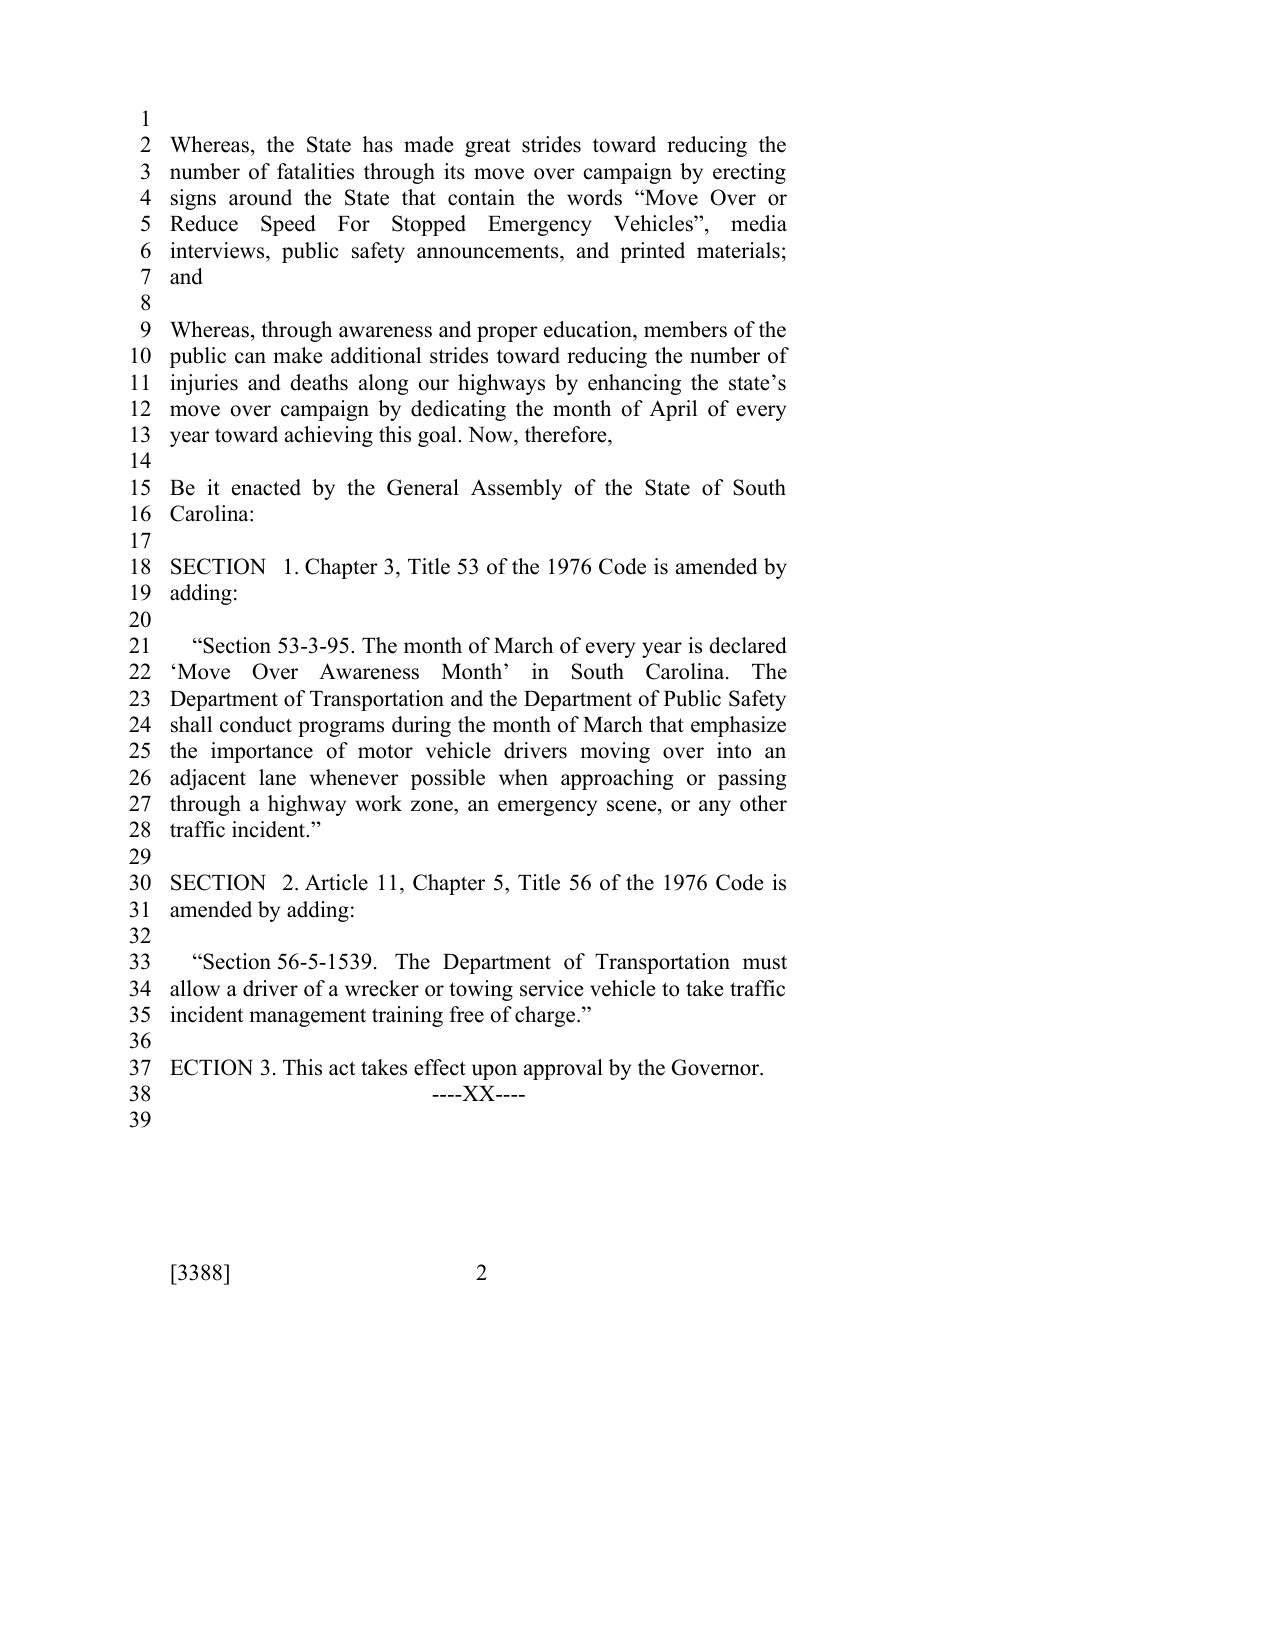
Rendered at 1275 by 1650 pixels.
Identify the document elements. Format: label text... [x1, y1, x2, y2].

text “Section 53-3-95. The month of March of every year is declared ‘Move Over Awareness Month’ in South Carolina. The Department of Transportation and the Department of Public Safety shall conduct programs during the month of March that emphasize the importance of motor vehicle drivers moving over into an adjacent lane whenever possible when approaching or passing through a highway work zone, an emergency scene, or any other traffic incident.” [169, 632, 787, 843]
text ECTION 3. This act takes effect upon approval by the Governor. [169, 1054, 787, 1080]
text Whereas, through awareness and proper education, members of the public can make additional strides toward reducing the number of injuries and deaths along our highways by enhancing the state’s move over campaign by dedicating the month of April of every year toward achieving this goal. Now, therefore, [169, 316, 787, 448]
text Be it enacted by the General Assembly of the State of South Carolina: [169, 474, 787, 527]
text SECTION 2. Article 11, Chapter 5, Title 56 of the 1976 Code is amended by adding: [169, 869, 787, 922]
text SECTION 1. Chapter 3, Title 53 of the 1976 Code is amended by adding: [169, 553, 787, 606]
text Whereas, the State has made great strides toward reducing the number of fatalities through its move over campaign by erecting signs around the State that contain the words “Move Over or Reduce Speed For Stopped Emergency Vehicles”, media interviews, public safety announcements, and printed materials; and [169, 131, 787, 289]
text ----XX---- [169, 1080, 787, 1106]
text “Section 56-5-1539. The Department of Transportation must allow a driver of a wrecker or towing service vehicle to take traffic incident management training free of charge.” [169, 948, 787, 1027]
